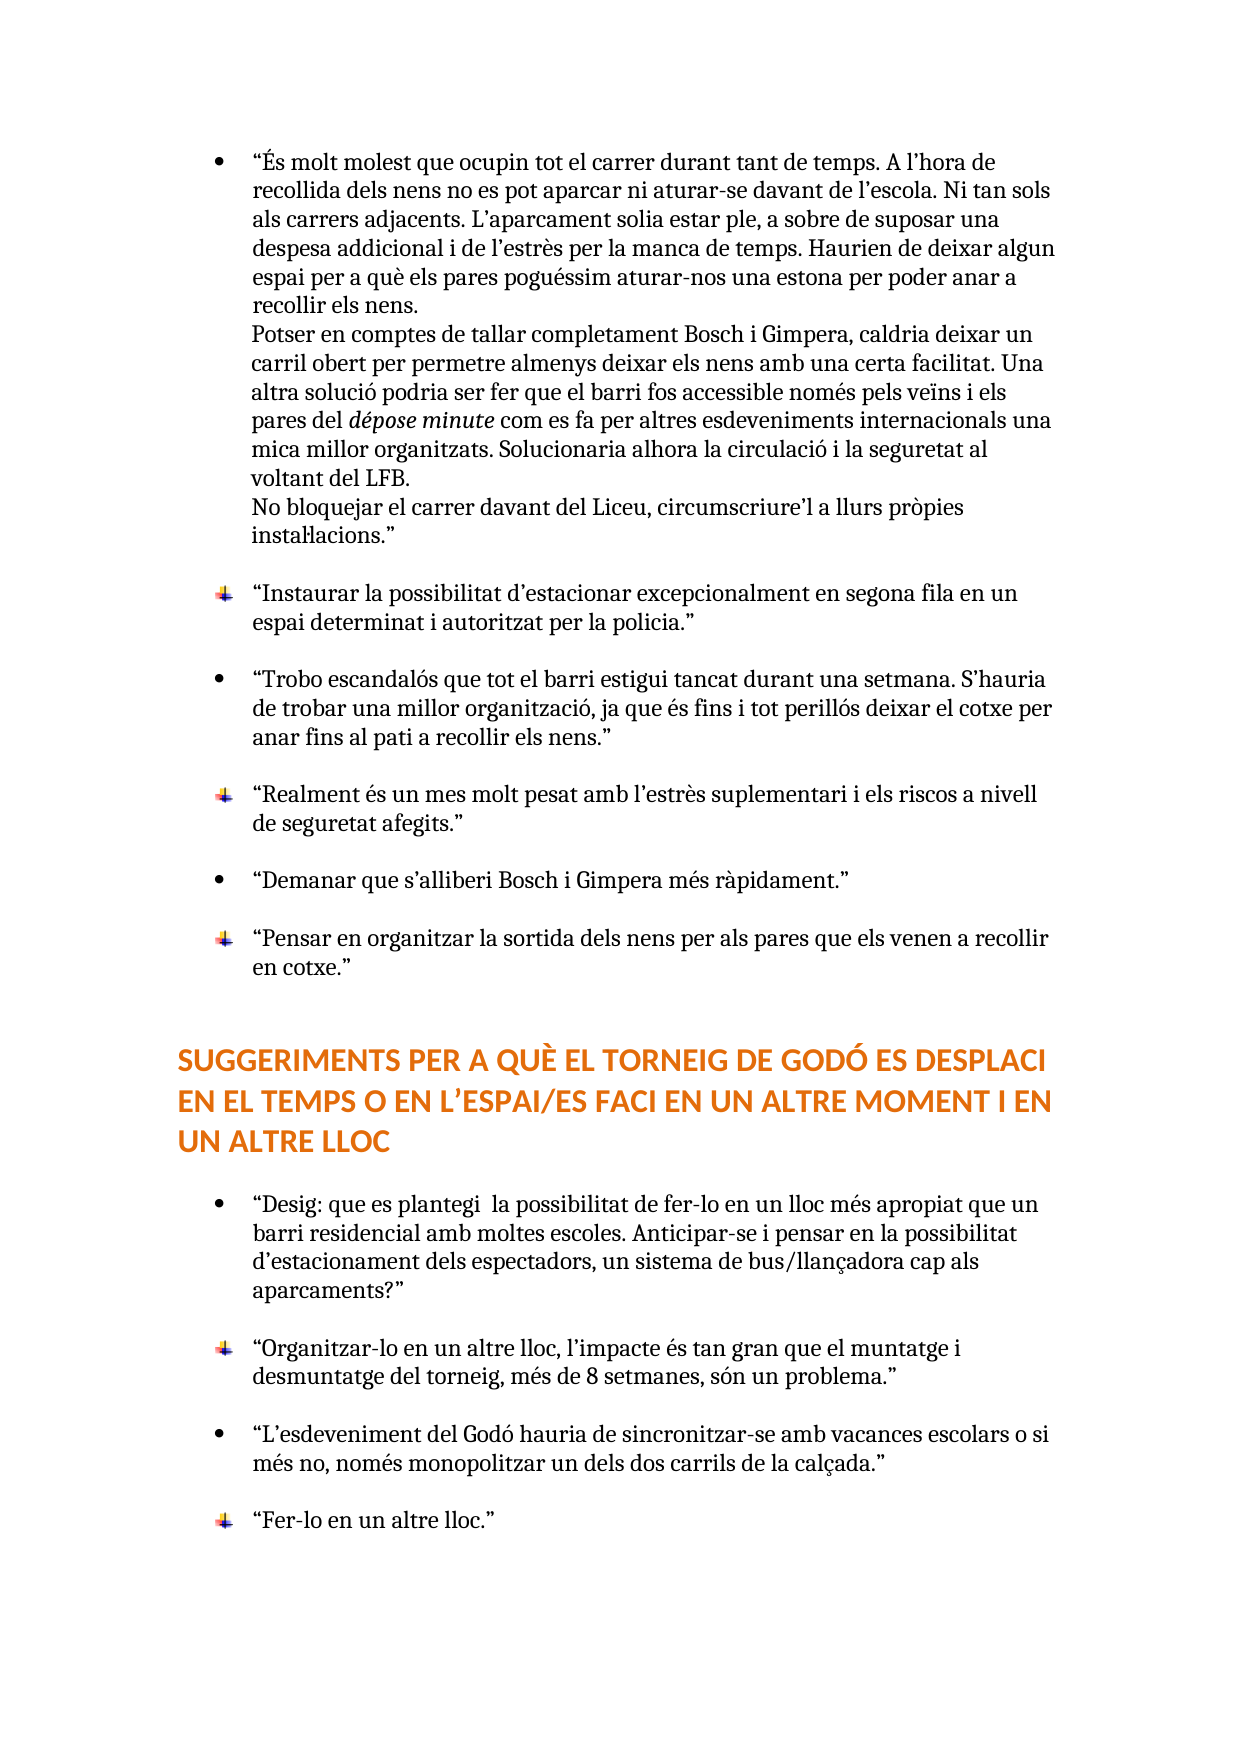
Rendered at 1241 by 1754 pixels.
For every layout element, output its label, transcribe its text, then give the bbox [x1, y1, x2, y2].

picture [215, 584, 233, 602]
list “L’esdeveniment del Godó hauria de sincronitzar-se amb vacances escolars o si més no, només monopolitzar un dels dos carrils de la calçada.” [215, 1420, 1063, 1477]
picture [215, 1511, 233, 1529]
list “Instaurar la possibilitat d’estacionar excepcionalment en segona fila en un espai determinat i autoritzat per la policia.” [215, 579, 1063, 636]
list “És molt molest que ocupin tot el carrer durant tant de temps. A l’hora de recollida dels nens no es pot aparcar ni aturar-se davant de l’escola. Ni tan sols als carrers adjacents. L’aparcament solia estar ple, a sobre de suposar una despesa addicional i de l’estrès per la manca de temps. Haurien de deixar algun espai per a què els pares poguéssim aturar-nos una estona per poder anar a recollir els nens. [215, 148, 1063, 320]
list “Desig: que es plantegi la possibilitat de fer-lo en un lloc més apropiat que un barri residencial amb moltes escoles. Anticipar-se i pensar en la possibilitat d’estacionament dels espectadors, un sistema de bus/llançadora cap als aparcaments?” [215, 1190, 1063, 1305]
picture [215, 786, 233, 803]
picture [215, 1339, 233, 1356]
text No bloquejar el carrer davant del Liceu, circumscriure’l a llurs pròpies instal·lacions.” [251, 493, 1063, 550]
list “Trobo escandalós que tot el barri estigui tancat durant una setmana. S’hauria de trobar una millor organització, ja que és fins i tot perillós deixar el cotxe per anar fins al pati a recollir els nens.” [215, 665, 1063, 751]
text SUGGERIMENTS PER A QUÈ EL TORNEIG DE GODÓ ES DESPLACI EN EL TEMPS O EN L’ESPAI/ES FACI EN UN ALTRE MOMENT I EN UN ALTRE LLOC [177, 1039, 1063, 1161]
picture [215, 929, 233, 947]
list “Demanar que s’alliberi Bosch i Gimpera més ràpidament.” [215, 866, 1063, 895]
list “Realment és un mes molt pesat amb l’estrès suplementari i els riscos a nivell de seguretat afegits.” [215, 780, 1063, 838]
list “Pensar en organitzar la sortida dels nens per als pares que els venen a recollir en cotxe.” [215, 924, 1063, 981]
list “Fer-lo en un altre lloc.” [215, 1506, 1063, 1535]
list “Organitzar-lo en un altre lloc, l’impacte és tan gran que el muntatge i desmuntatge del torneig, més de 8 setmanes, són un problema.” [215, 1333, 1063, 1391]
text Potser en comptes de tallar completament Bosch i Gimpera, caldria deixar un carril obert per permetre almenys deixar els nens amb una certa facilitat. Una altra solució podria ser fer que el barri fos accessible només pels veïns i els pares del dépose minute com es fa per altres esdeveniments internacionals una mica millor organitzats. Solucionaria alhora la circulació i la seguretat al voltant del LFB. [251, 320, 1063, 493]
